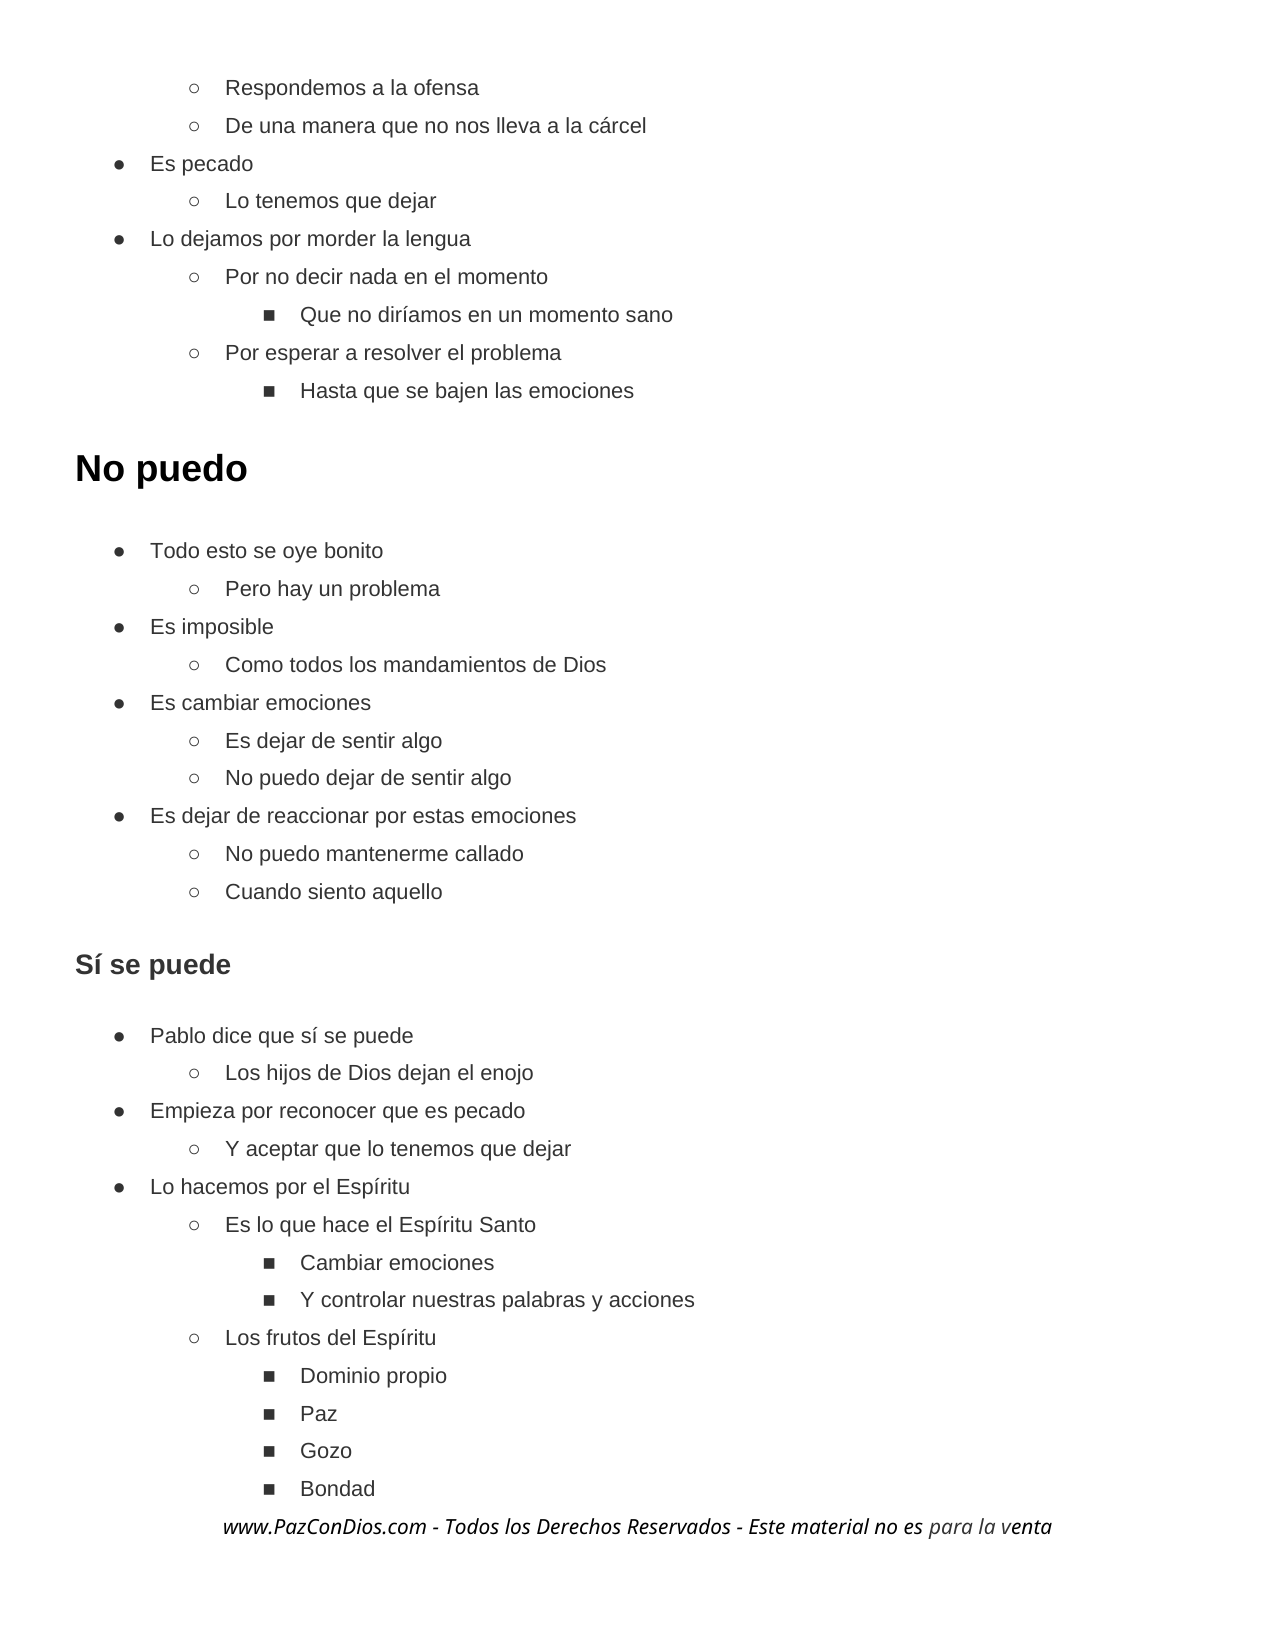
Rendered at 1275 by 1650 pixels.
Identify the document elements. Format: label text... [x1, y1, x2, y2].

list No puedo dejar de sentir algo [225, 765, 1200, 791]
list Pablo dice que sí se puede [112, 1022, 1200, 1048]
list Lo hacemos por el Espíritu [150, 1174, 1200, 1199]
list Es imposible [150, 614, 1200, 639]
list De una manera que no nos lleva a la cárcel [225, 113, 1200, 138]
list Como todos los mandamientos de Dios [225, 652, 1200, 677]
list Dominio propio [300, 1363, 1200, 1388]
list Por esperar a resolver el problema [225, 340, 1200, 365]
list Bondad [300, 1476, 1200, 1501]
subtitle Sí se puede [75, 948, 1200, 980]
list Lo tenemos que dejar [187, 188, 1200, 214]
list Cuando siento aquello [225, 879, 1200, 904]
list Paz [300, 1401, 1200, 1426]
list Pero hay un problema [225, 576, 1200, 601]
list Gozo [262, 1438, 1200, 1464]
list Es cambiar emociones [150, 690, 1200, 715]
list Hasta que se bajen las emociones [262, 377, 1200, 403]
list Y aceptar que lo tenemos que dejar [225, 1136, 1200, 1161]
list Los frutos del Espíritu [225, 1325, 1200, 1350]
list Que no diríamos en un momento sano [300, 302, 1200, 327]
list Empieza por reconocer que es pecado [150, 1098, 1200, 1123]
list Es dejar de reaccionar por estas emociones [150, 803, 1200, 828]
list Respondemos a la ofensa [225, 75, 1200, 100]
list Los hijos de Dios dejan el enojo [225, 1060, 1200, 1086]
list No puedo mantenerme callado [225, 841, 1200, 866]
subtitle No puedo [75, 447, 1200, 490]
list Y controlar nuestras palabras y acciones [300, 1287, 1200, 1312]
list Es lo que hace el Espíritu Santo [225, 1212, 1200, 1237]
list Es dejar de sentir algo [187, 727, 1200, 753]
list Por no decir nada en el momento [225, 264, 1200, 289]
list Lo dejamos por morder la lengua [150, 226, 1200, 251]
list Cambiar emociones [300, 1249, 1200, 1274]
list Es pecado [150, 151, 1200, 176]
list Todo esto se oye bonito [112, 538, 1200, 564]
